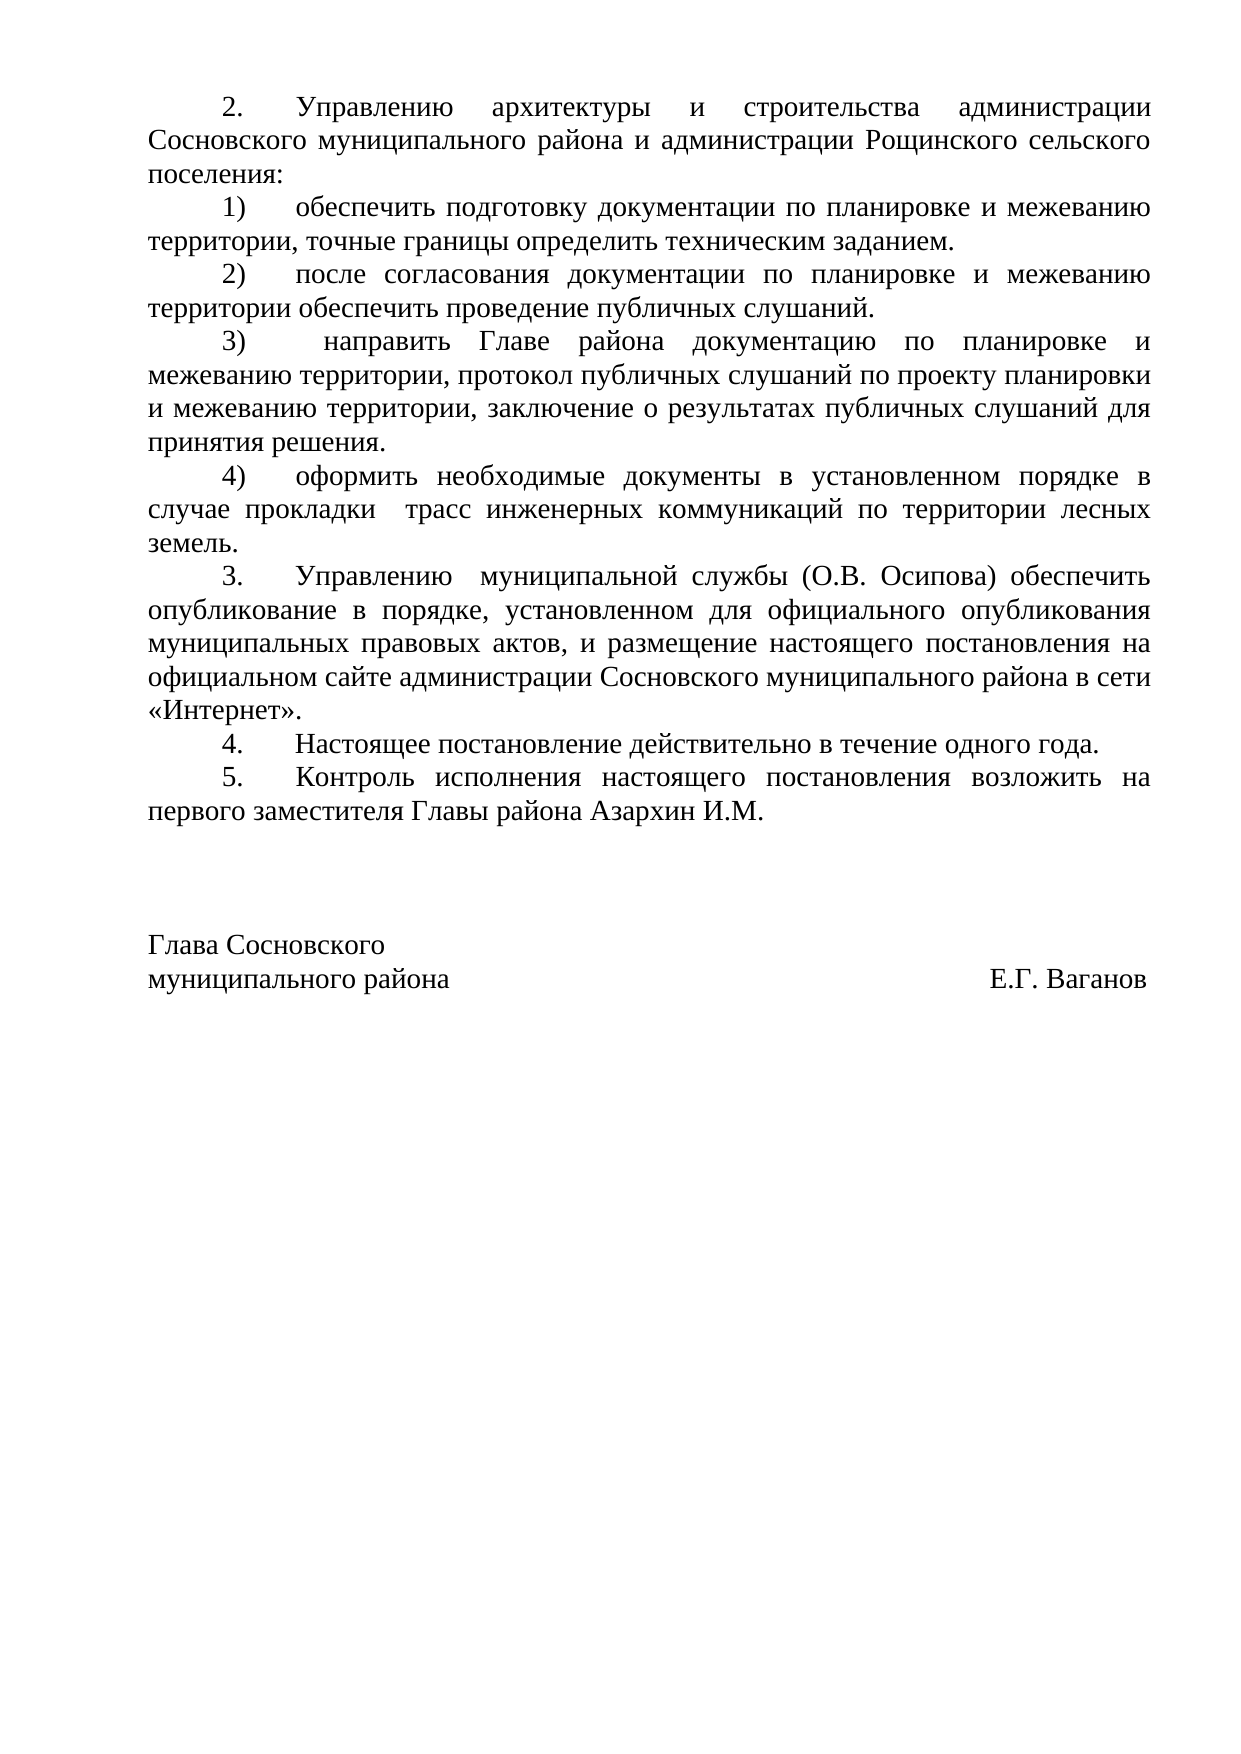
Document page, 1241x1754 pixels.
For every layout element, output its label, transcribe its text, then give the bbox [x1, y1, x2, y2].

list обеспечить подготовку документации по планировке и межеванию территории, точные границы определить техническим заданием. [148, 189, 1152, 256]
list Управлению муниципальной службы (О.В. Осипова) обеспечить опубликование в порядке, установленном для официального опубликования муниципальных правовых актов, и размещение настоящего постановления на официальном сайте администрации Сосновского муниципального района в сети «Интернет». [148, 558, 1152, 726]
list после согласования документации по планировке и межеванию территории обеспечить проведение публичных слушаний. [148, 256, 1152, 323]
text Глава Сосновского [148, 927, 1152, 961]
list Управлению архитектуры и строительства администрации Сосновского муниципального района и администрации Рощинского сельского поселения: [148, 89, 1152, 189]
text муниципального района Е.Г. Ваганов [148, 961, 1152, 994]
list направить Главе района документацию по планировке и межеванию территории, протокол публичных слушаний по проекту планировки и межеванию территории, заключение о результатах публичных слушаний для принятия решения. [148, 323, 1152, 458]
list оформить необходимые документы в установленном порядке в случае прокладки трасс инженерных коммуникаций по территории лесных земель. [148, 458, 1152, 558]
list Настоящее постановление действительно в течение одного года. [148, 726, 1152, 759]
text 5. Контроль исполнения настоящего постановления возложить на первого заместителя Главы района Азархин И.М. [148, 759, 1152, 827]
